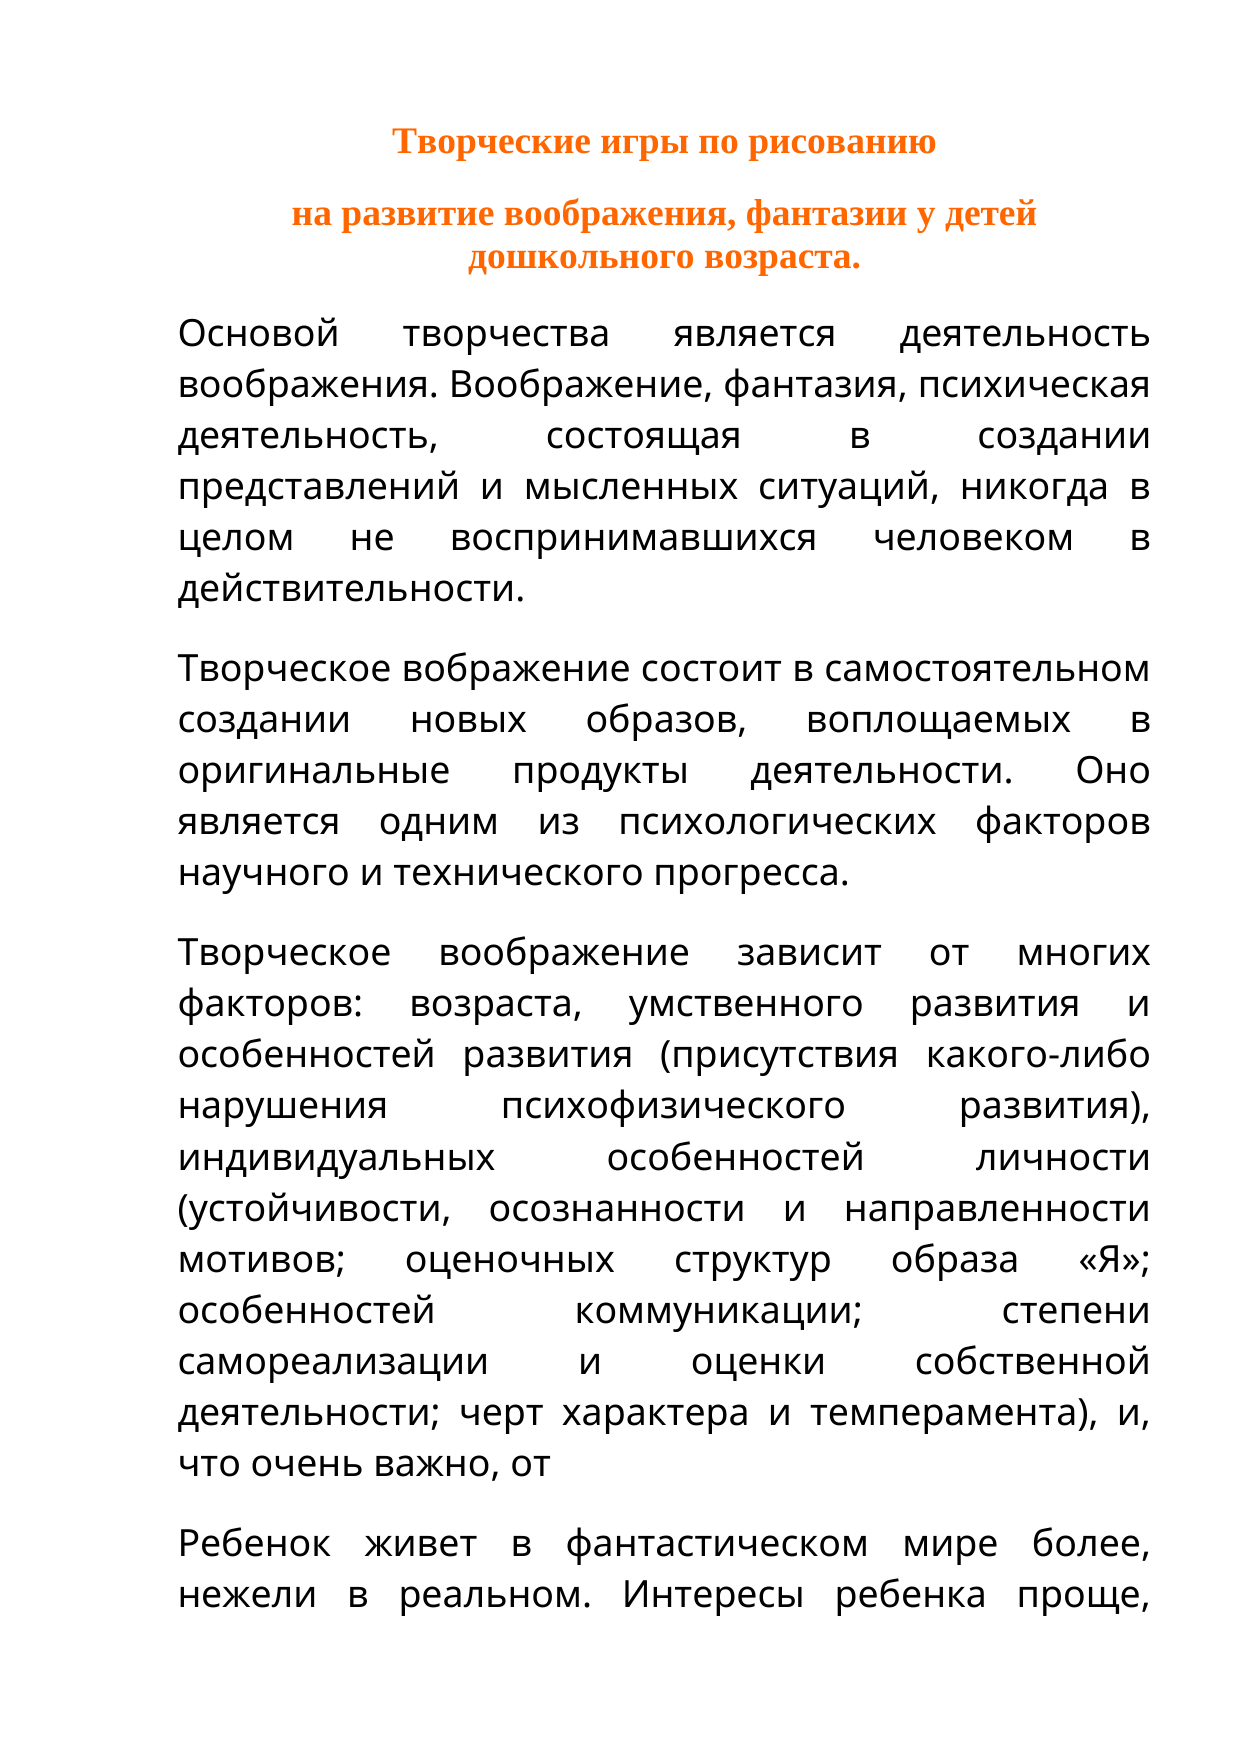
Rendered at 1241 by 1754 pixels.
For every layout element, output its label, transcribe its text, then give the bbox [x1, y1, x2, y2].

text на развитие воображения, фантазии у детей дошкольного возраста. [177, 190, 1152, 277]
text Основой творчества является деятельность воображения. Воображение, фантазия, психическая деятельность, состоящая в создании представлений и мысленных ситуаций, никогда в целом не воспринимавшихся человеком в действительности. [177, 306, 1152, 612]
text Творческое воображение зависит от многих факторов: возраста, умственного развития и особенностей развития (присутствия какого-либо нарушения психофизического развития), индивидуальных особенностей личности (устойчивости, осознанности и направленности мотивов; оценочных структур образа «Я»; особенностей коммуникации; степени самореализации и оценки собственной деятельности; черт характера и темперамента), и, что очень важно, от [177, 926, 1152, 1487]
text Творческие игры по рисованию [177, 118, 1152, 161]
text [177, 1516, 1152, 1618]
text Творческое вображение состоит в самостоятельном создании новых образов, воплощаемых в оригинальные продукты деятельности. Оно является одним из психологических факторов научного и технического прогресса. [177, 641, 1152, 896]
